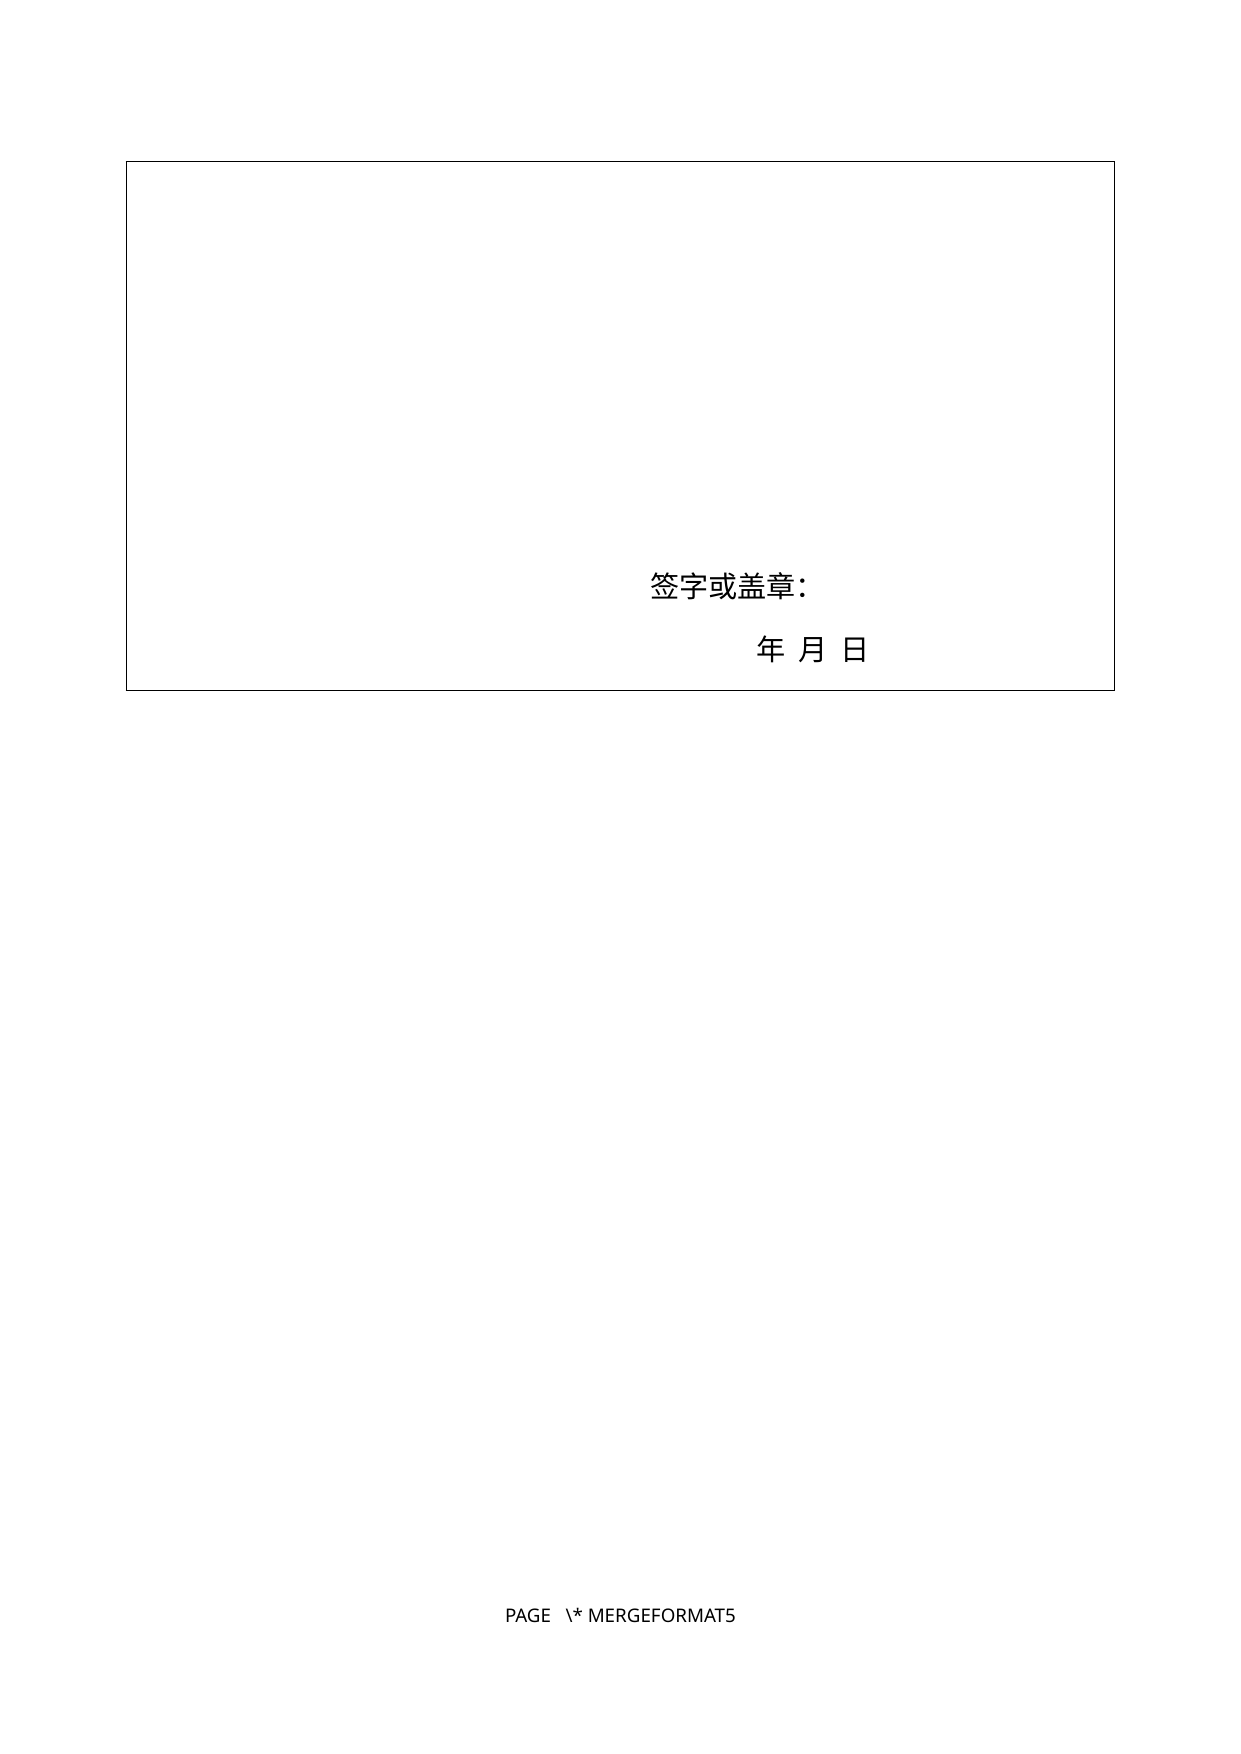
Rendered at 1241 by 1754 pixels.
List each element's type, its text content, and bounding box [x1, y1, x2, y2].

table_header 签字或盖章： 年 月 日 [127, 162, 1114, 690]
